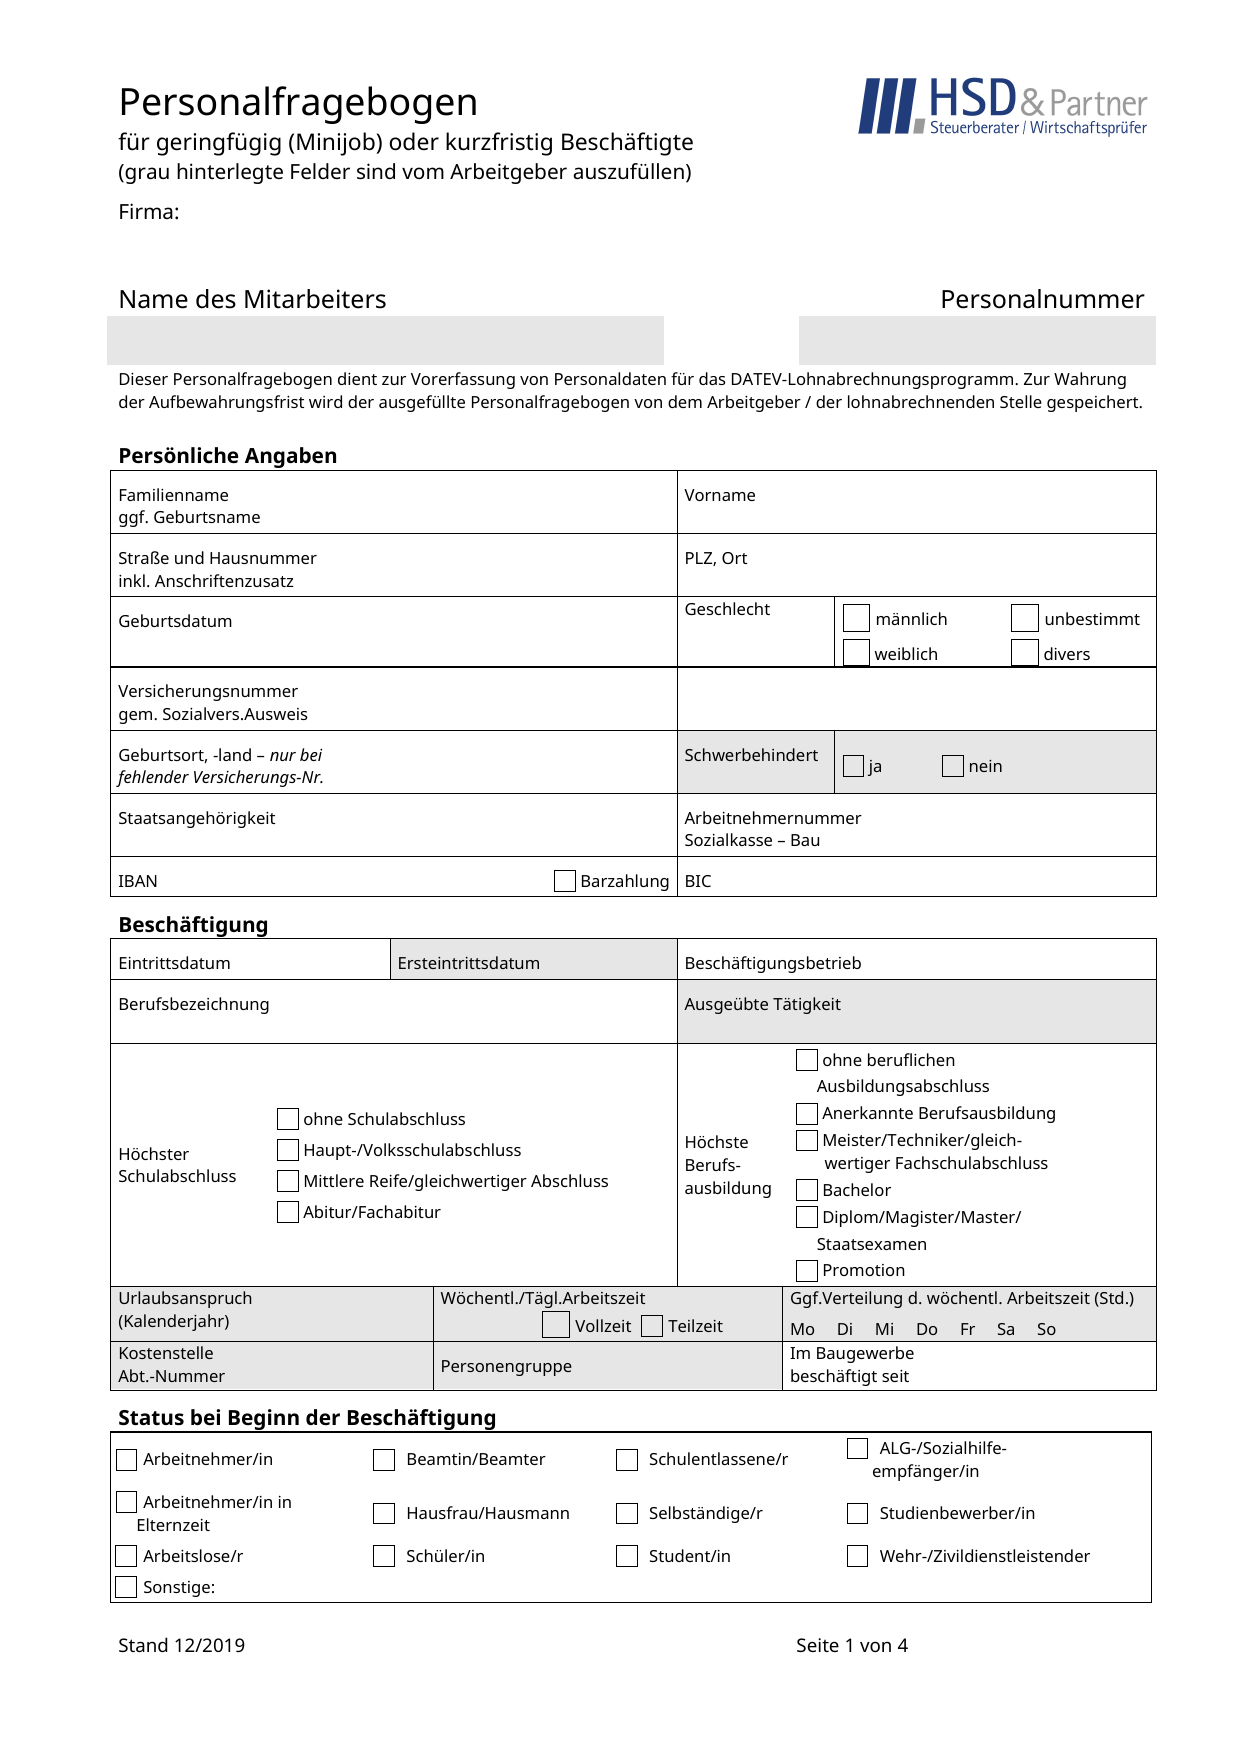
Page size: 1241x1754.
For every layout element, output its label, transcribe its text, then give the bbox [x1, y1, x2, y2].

table_cell Urlaubsanspruch (Kalenderjahr) [111, 1287, 433, 1341]
table_cell ohne beruflichen Ausbildungsabschluss Anerkannte Berufsausbildung Meister/Techniker/gleich- wertiger Fachschulabschluss Bachelor Diplom/Magister/Master/ Staatsexamen Promotion [783, 1044, 1156, 1286]
table_cell Selbständige/r [611, 1486, 842, 1540]
table_cell Eintrittsdatum [111, 939, 390, 979]
table_cell Sonstige: [111, 1571, 1151, 1602]
table_cell Arbeitslose/r [111, 1540, 369, 1571]
picture [856, 75, 1152, 139]
table_cell Personengruppe [434, 1342, 782, 1389]
table_cell IBAN [111, 857, 519, 896]
table_header Dieser Personalfragebogen dient zur Vorerfassung von Personaldaten für das DATEV-Lohnabrechnungsprogramm. Zur Wahrung der Aufbewahrungsfrist wird der ausgefüllte Personalfragebogen von dem Arbeitgeber / der lohnabrechnenden Stelle gespeichert. [111, 368, 1156, 441]
table_cell Berufsbezeichnung [111, 980, 677, 1043]
table_cell Beschäftigungsbetrieb [678, 939, 1156, 979]
table_cell BIC [678, 857, 1156, 896]
table_cell Schwerbehindert [678, 731, 834, 793]
table_cell Hausfrau/Hausmann [369, 1486, 611, 1540]
table_cell Persönliche Angaben [111, 441, 1156, 470]
table_cell Ggf.Verteilung d. wöchentl. Arbeitszeit (Std.) Mo Di Mi Do Fr Sa So [783, 1287, 1156, 1341]
table_cell Versicherungsnummer gem. Sozialvers.Ausweis [111, 668, 677, 729]
table_cell Familienname ggf. Geburtsname [111, 471, 677, 533]
table_cell Höchster Schulabschluss [111, 1044, 263, 1286]
table_cell Kostenstelle Abt.-Nummer [111, 1342, 433, 1389]
table_cell Schulentlassene/r [611, 1433, 842, 1486]
table_cell Barzahlung [519, 857, 677, 896]
table_cell Geburtsort, -land – nur bei fehlender Versicherungs-Nr. [111, 731, 677, 793]
table_cell ja nein [835, 731, 1156, 793]
table_cell Straße und Hausnummer inkl. Anschriftenzusatz [111, 534, 677, 596]
table_cell unbestimmt divers [1003, 597, 1156, 666]
table_cell Im Baugewerbe beschäftigt seit [783, 1342, 1156, 1389]
table_cell Geburtsdatum [111, 597, 677, 666]
table_cell Status bei Beginn der Beschäftigung [111, 1391, 1152, 1431]
table_cell Beschäftigung [111, 897, 1156, 938]
table_cell männlich weiblich [835, 597, 1003, 666]
table_cell ALG-/Sozialhilfe- empfänger/in [842, 1433, 1151, 1486]
table_cell Staatsangehörigkeit [111, 794, 677, 856]
table_cell Studienbewerber/in [842, 1486, 1151, 1540]
table_cell ohne Schulabschluss Haupt-/Volksschulabschluss Mittlere Reife/gleichwertiger Abschluss Abitur/Fachabitur [264, 1044, 677, 1286]
table_cell Vorname [678, 471, 1156, 533]
table_cell Wöchentl./Tägl.Arbeitszeit Vollzeit Teilzeit [434, 1287, 782, 1341]
table_cell Geschlecht [678, 597, 834, 666]
table_cell [678, 668, 1156, 729]
table_cell Ersteintrittsdatum [391, 939, 677, 979]
table_cell Arbeitnehmernummer Sozialkasse – Bau [678, 794, 1156, 856]
table_cell Beamtin/Beamter [369, 1433, 611, 1486]
table_cell Student/in [611, 1540, 842, 1571]
table_cell Höchste Berufs-ausbildung [678, 1044, 782, 1286]
table_cell Arbeitnehmer/in in Elternzeit [111, 1486, 369, 1540]
table_cell Wehr-/Zivildienstleistender [842, 1540, 1151, 1571]
table_cell Arbeitnehmer/in [111, 1433, 369, 1486]
table_cell Ausgeübte Tätigkeit [678, 980, 1156, 1043]
table_cell Schüler/in [369, 1540, 611, 1571]
table_cell PLZ, Ort [678, 534, 1156, 596]
